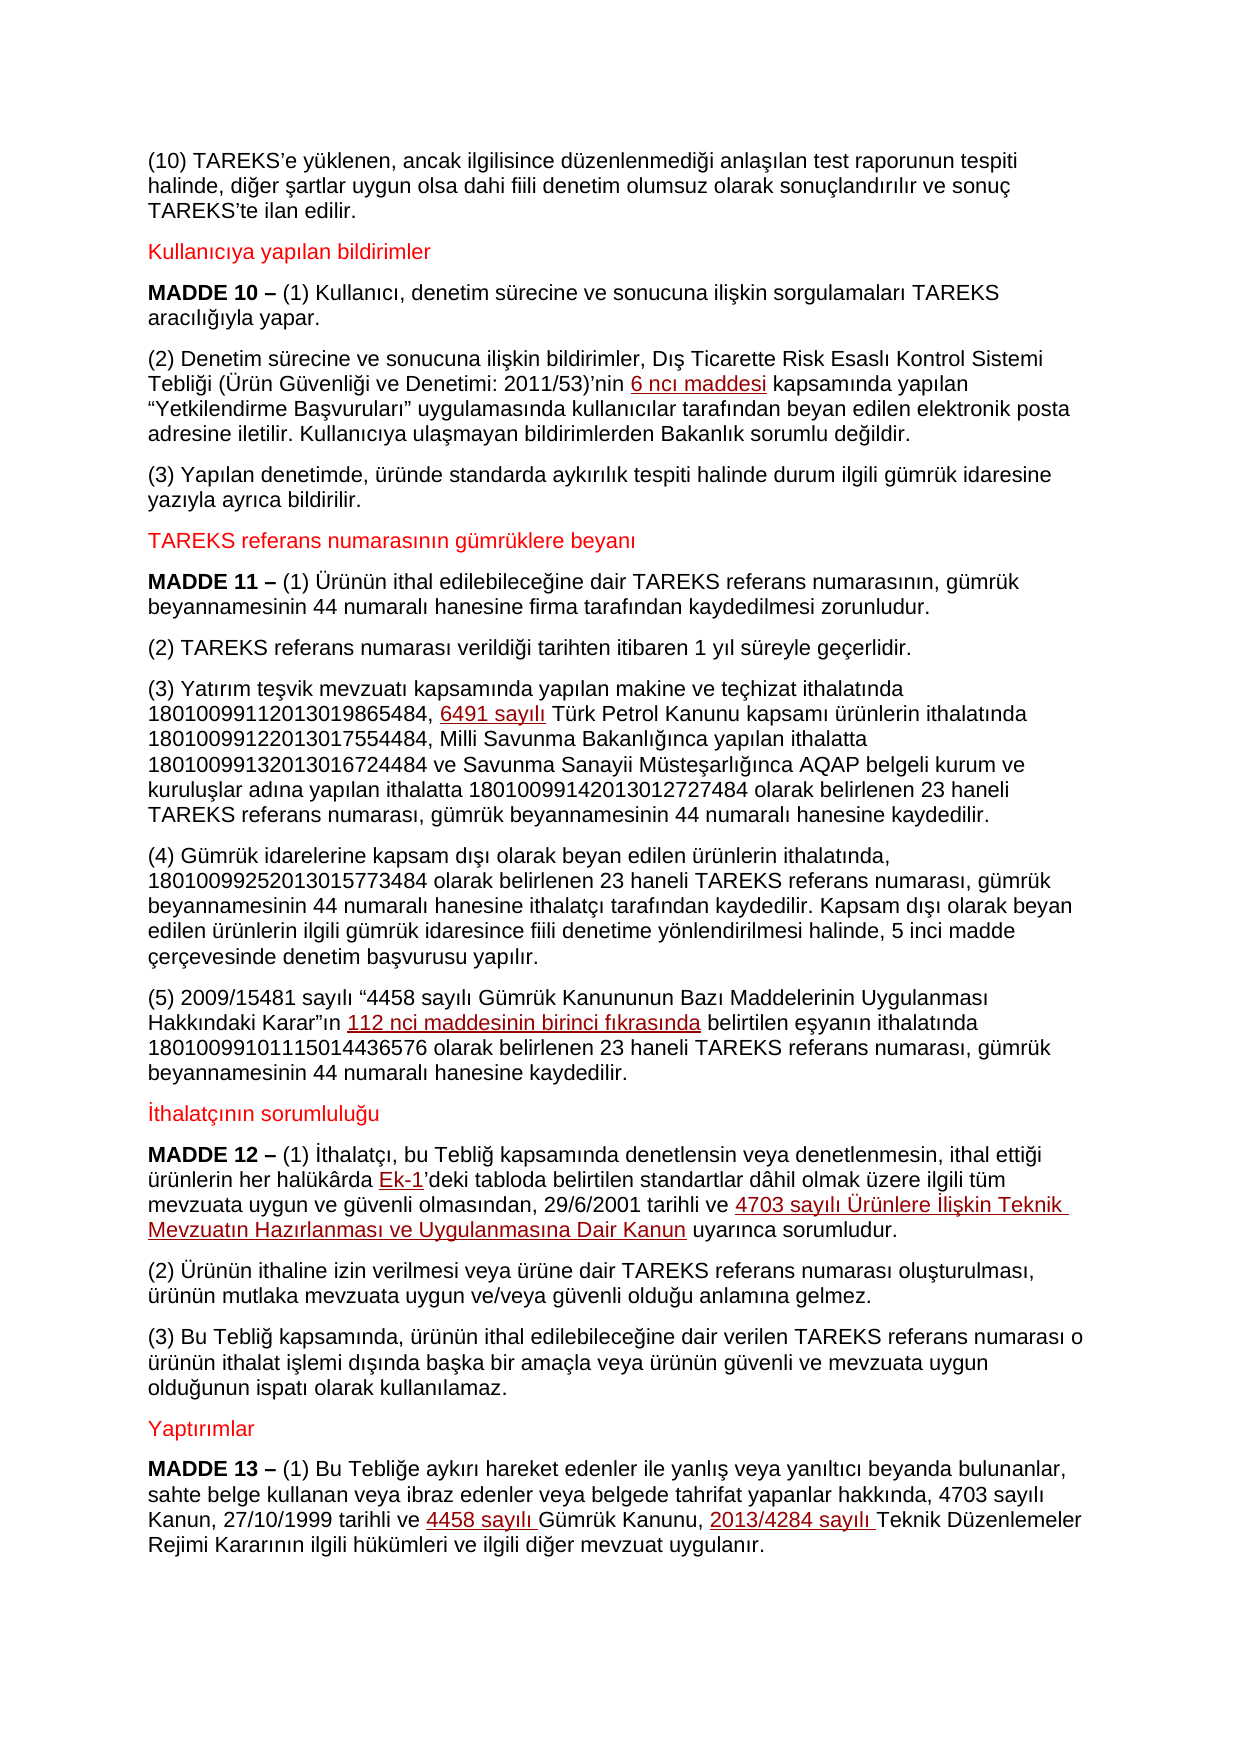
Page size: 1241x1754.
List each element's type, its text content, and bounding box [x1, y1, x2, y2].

text (5) 2009/15481 sayılı “4458 sayılı Gümrük Kanununun Bazı Maddelerinin Uygulanması Hakkındaki Karar”ın 112 nci maddesinin birinci fıkrasında belirtilen eşyanın ithalatında 18010099101115014436576 olarak belirlenen 23 haneli TAREKS referans numarası, gümrük beyannamesinin 44 numaralı hanesine kaydedilir. [148, 984, 1093, 1085]
text (3) Yatırım teşvik mevzuatı kapsamında yapılan makine ve teçhizat ithalatında 18010099112013019865484, 6491 sayılı Türk Petrol Kanunu kapsamı ürünlerin ithalatında 18010099122013017554484, Milli Savunma Bakanlığınca yapılan ithalatta 18010099132013016724484 ve Savunma Sanayii Müsteşarlığınca AQAP belgeli kurum ve kuruluşlar adına yapılan ithalatta 18010099142013012727484 olarak belirlenen 23 haneli TAREKS referans numarası, gümrük beyannamesinin 44 numaralı hanesine kaydedilir. [148, 676, 1093, 827]
text (4) Gümrük idarelerine kapsam dışı olarak beyan edilen ürünlerin ithalatında, 18010099252013015773484 olarak belirlenen 23 haneli TAREKS referans numarası, gümrük beyannamesinin 44 numaralı hanesine ithalatçı tarafından kaydedilir. Kapsam dışı olarak beyan edilen ürünlerin ilgili gümrük idaresince fiili denetime yönlendirilmesi halinde, 5 inci madde çerçevesinde denetim başvurusu yapılır. [148, 843, 1093, 969]
text (2) Ürünün ithaline izin verilmesi veya ürüne dair TAREKS referans numarası oluşturulması, ürünün mutlaka mevzuata uygun ve/veya güvenli olduğu anlamına gelmez. [148, 1258, 1093, 1309]
text (2) TAREKS referans numarası verildiği tarihten itibaren 1 yıl süreyle geçerlidir. [148, 635, 1093, 660]
text (3) Yapılan denetimde, üründe standarda aykırılık tespiti halinde durum ilgili gümrük idaresine yazıyla ayrıca bildirilir. [148, 462, 1093, 513]
text MADDE 10 – (1) Kullanıcı, denetim sürecine ve sonucuna ilişkin sorgulamaları TAREKS aracılığıyla yapar. [148, 280, 1093, 330]
text MADDE 13 – (1) Bu Tebliğe aykırı hareket edenler ile yanlış veya yanıltıcı beyanda bulunanlar, sahte belge kullanan veya ibraz edenler veya belgede tahrifat yapanlar hakkında, 4703 sayılı Kanun, 27/10/1999 tarihli ve 4458 sayılı Gümrük Kanunu, 2013/4284 sayılı Teknik Düzenlemeler Rejimi Kararının ilgili hükümleri ve ilgili diğer mevzuat uygulanır. [148, 1456, 1093, 1557]
text MADDE 11 – (1) Ürünün ithal edilebileceğine dair TAREKS referans numarasının, gümrük beyannamesinin 44 numaralı hanesine firma tarafından kaydedilmesi zorunludur. [148, 569, 1093, 619]
text (10) TAREKS’e yüklenen, ancak ilgilisince düzenlenmediği anlaşılan test raporunun tespiti halinde, diğer şartlar uygun olsa dahi fiili denetim olumsuz olarak sonuçlandırılır ve sonuç TAREKS’te ilan edilir. [148, 148, 1093, 223]
text (3) Bu Tebliğ kapsamında, ürünün ithal edilebileceğine dair verilen TAREKS referans numarası o ürünün ithalat işlemi dışında başka bir amaçla veya ürünün güvenli ve mevzuata uygun olduğunun ispatı olarak kullanılamaz. [148, 1324, 1093, 1400]
text MADDE 12 – (1) İthalatçı, bu Tebliğ kapsamında denetlensin veya denetlenmesin, ithal ettiği ürünlerin her halükârda Ek-1’deki tabloda belirtilen standartlar dâhil olmak üzere ilgili tüm mevzuata uygun ve güvenli olmasından, 29/6/2001 tarihli ve 4703 sayılı Ürünlere İlişkin Teknik Mevzuatın Hazırlanması ve Uygulanmasına Dair Kanun uyarınca sorumludur. [148, 1142, 1093, 1243]
text Kullanıcıya yapılan bildirimler [148, 239, 1093, 264]
text İthalatçının sorumluluğu [148, 1101, 1093, 1126]
text (2) Denetim sürecine ve sonucuna ilişkin bildirimler, Dış Ticarette Risk Esaslı Kontrol Sistemi Tebliği (Ürün Güvenliği ve Denetimi: 2011/53)’nin 6 ncı maddesi kapsamında yapılan “Yetkilendirme Başvuruları” uygulamasında kullanıcılar tarafından beyan edilen elektronik posta adresine iletilir. Kullanıcıya ulaşmayan bildirimlerden Bakanlık sorumlu değildir. [148, 346, 1093, 447]
text TAREKS referans numarasının gümrüklere beyanı [148, 528, 1093, 553]
text Yaptırımlar [148, 1416, 1093, 1441]
